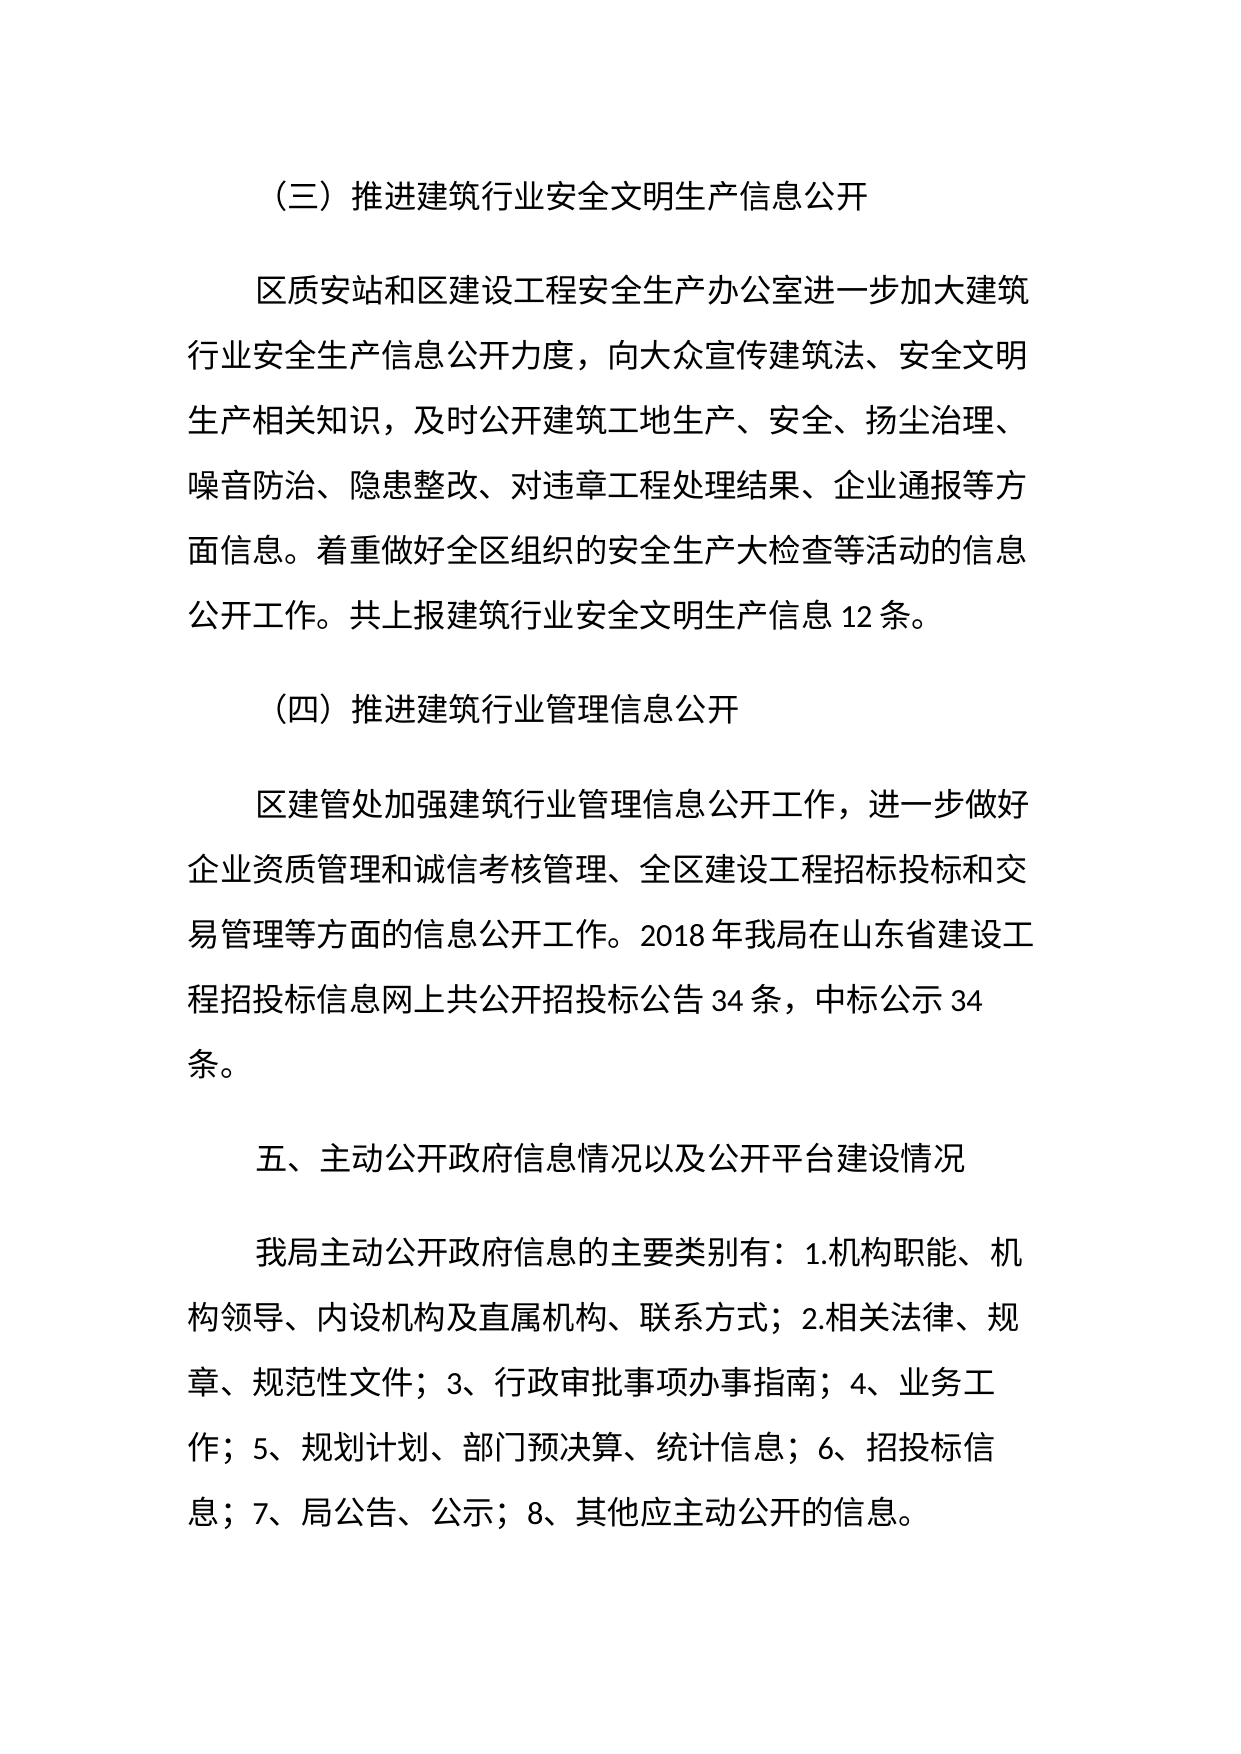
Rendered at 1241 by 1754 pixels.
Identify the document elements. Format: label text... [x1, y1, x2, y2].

text 区建管处加强建筑行业管理信息公开工作，进一步做好企业资质管理和诚信考核管理、全区建设工程招标投标和交易管理等方面的信息公开工作。2018年我局在山东省建设工程招投标信息网上共公开招投标公告34条，中标公示34条。 [187, 769, 1053, 1094]
text 五、主动公开政府信息情况以及公开平台建设情况 [187, 1124, 1053, 1189]
text （四）推进建筑行业管理信息公开 [187, 675, 1053, 740]
text （三）推进建筑行业安全文明生产信息公开 [187, 162, 1053, 227]
text 区质安站和区建设工程安全生产办公室进一步加大建筑行业安全生产信息公开力度，向大众宣传建筑法、安全文明生产相关知识，及时公开建筑工地生产、安全、扬尘治理、噪音防治、隐患整改、对违章工程处理结果、企业通报等方面信息。着重做好全区组织的安全生产大检查等活动的信息公开工作。共上报建筑行业安全文明生产信息12条。 [187, 256, 1053, 646]
text 我局主动公开政府信息的主要类别有：1.机构职能、机构领导、内设机构及直属机构、联系方式；2.相关法律、规章、规范性文件；3、行政审批事项办事指南；4、业务工作；5、规划计划、部门预决算、统计信息；6、招投标信息；7、局公告、公示；8、其他应主动公开的信息。 [187, 1218, 1053, 1543]
